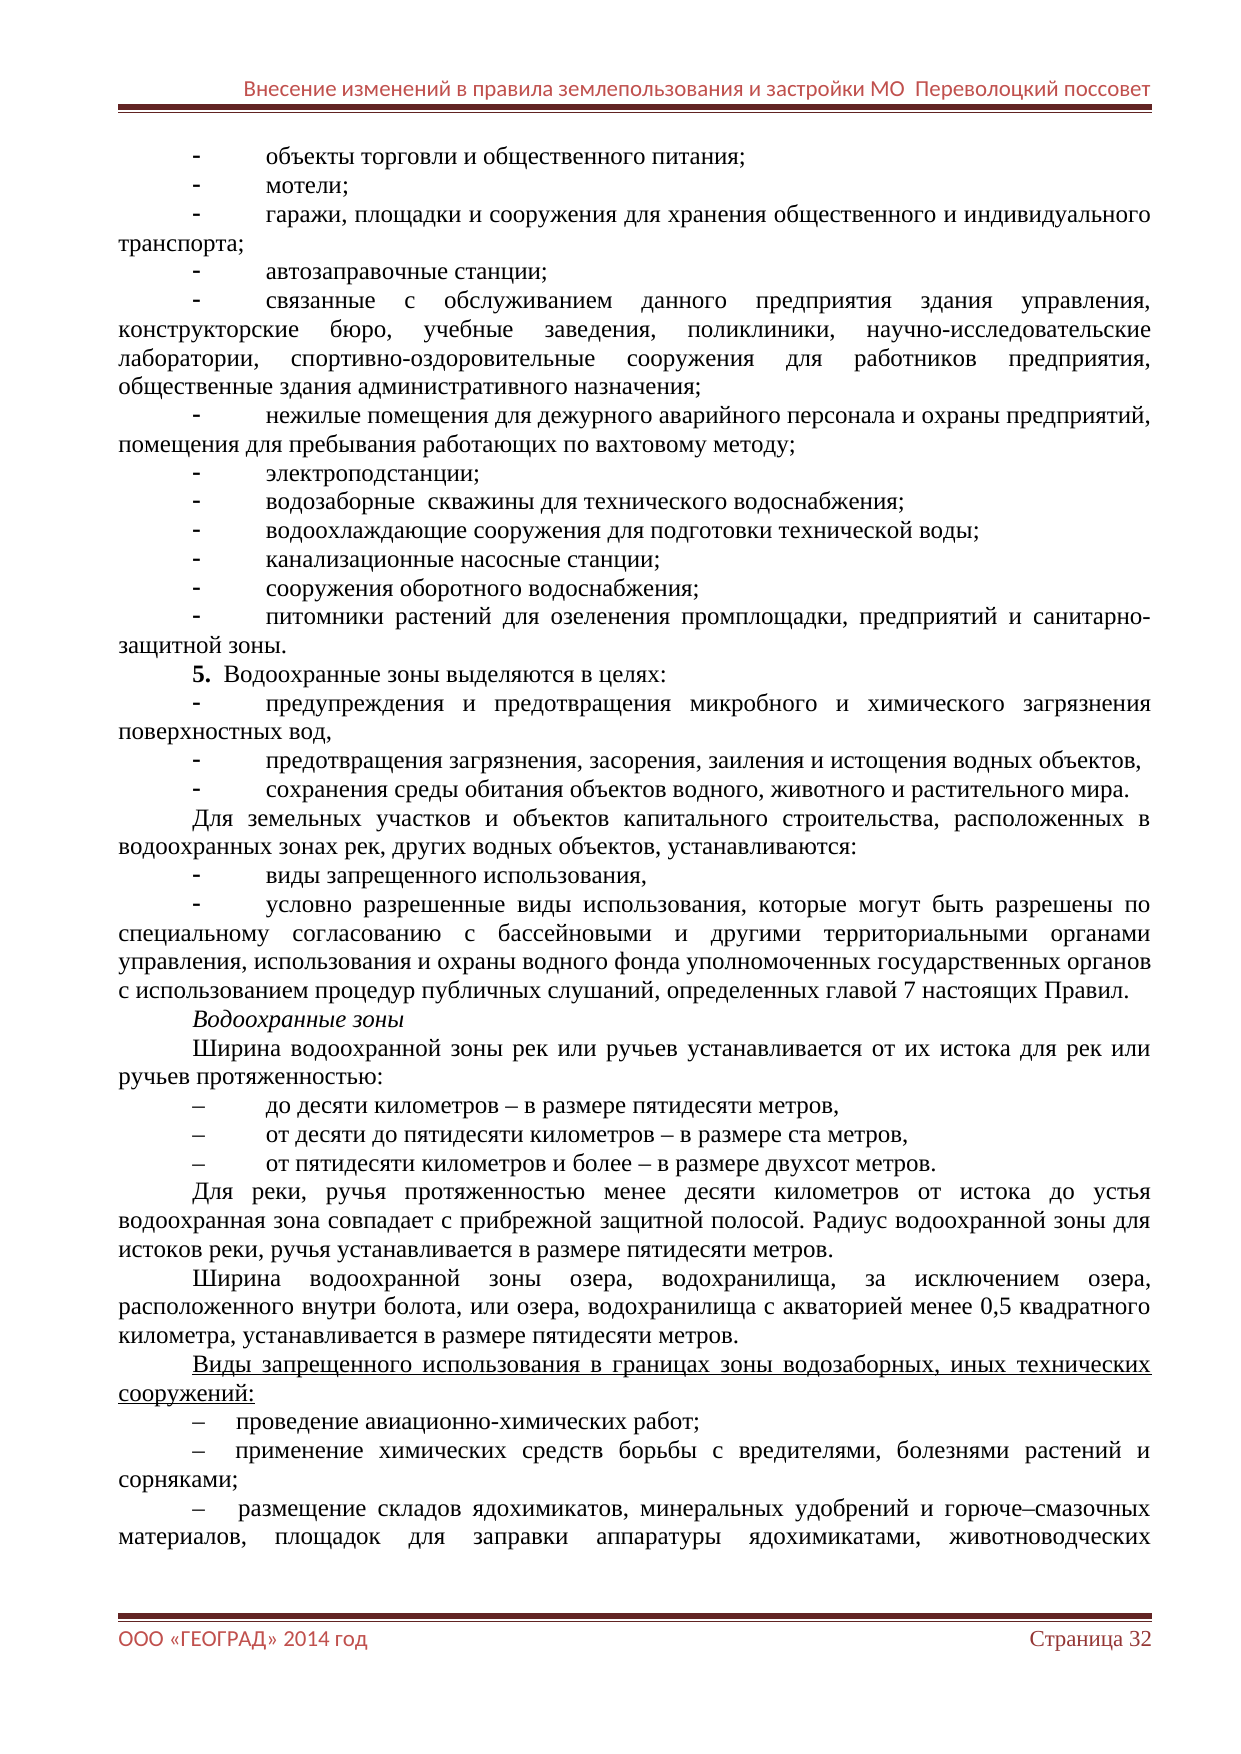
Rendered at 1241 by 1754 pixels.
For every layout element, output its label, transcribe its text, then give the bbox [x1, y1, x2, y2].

list нежилые помещения для дежурного аварийного персонала и охраны предприятий, помещения для пребывания работающих по вахтовому методу; [118, 400, 1152, 458]
text Для земельных участков и объектов капитального строительства, расположенных в водоохранных зонах рек, других водных объектов, устанавливаются: [118, 803, 1152, 860]
list сооружения оборотного водоснабжения; [118, 573, 1152, 601]
list питомники растений для озеленения промплощадки, предприятий и санитарно-защитной зоны. [118, 601, 1152, 659]
list мотели; [118, 170, 1152, 199]
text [118, 1493, 1152, 1550]
list предупреждения и предотвращения микробного и химического загрязнения поверхностных вод, [118, 688, 1152, 745]
list от десяти до пятидесяти километров – в размере ста метров, [118, 1119, 1152, 1148]
text – проведение авиационно-химических работ; [118, 1406, 1152, 1435]
list виды запрещенного использования, [118, 860, 1152, 889]
list электроподстанции; [118, 458, 1152, 486]
list водоохлаждающие сооружения для подготовки технической воды; [118, 515, 1152, 544]
list объекты торговли и общественного питания; [118, 141, 1152, 170]
list водозаборные скважины для технического водоснабжения; [118, 486, 1152, 515]
text Виды запрещенного использования в границах зоны водозаборных, иных технических сооружений: [118, 1349, 1152, 1406]
text 5. Водоохранные зоны выделяются в целях: [118, 659, 1152, 688]
text – применение химических средств борьбы с вредителями, болезнями растений и сорняками; [118, 1435, 1152, 1493]
text Водоохранные зоны [118, 1004, 1152, 1033]
list до десяти километров – в размере пятидесяти метров, [118, 1090, 1152, 1119]
text Ширина водоохранной зоны озера, водохранилища, за исключением озера, расположенного внутри болота, или озера, водохранилища с акваторией менее 0,5 квадратного километра, устанавливается в размере пятидесяти метров. [118, 1263, 1152, 1349]
text Для реки, ручья протяженностью менее десяти километров от истока до устья водоохранная зона совпадает с прибрежной защитной полосой. Радиус водоохранной зоны для истоков реки, ручья устанавливается в размере пятидесяти метров. [118, 1176, 1152, 1263]
list гаражи, площадки и сооружения для хранения общественного и индивидуального транспорта; [118, 199, 1152, 256]
text Ширина водоохранной зоны рек или ручьев устанавливается от их истока для рек или ручьев протяженностью: [118, 1033, 1152, 1090]
list условно разрешенные виды использования, которые могут быть разрешены по специальному согласованию с бассейновыми и другими территориальными органами управления, использования и охраны водного фонда уполномоченных государственных органов с использованием процедур публичных слушаний, определенных главой 7 настоящих Правил. [118, 889, 1152, 1004]
list сохранения среды обитания объектов водного, животного и растительного мира. [118, 774, 1152, 803]
list автозаправочные станции; [118, 256, 1152, 285]
list предотвращения загрязнения, засорения, заиления и истощения водных объектов, [118, 745, 1152, 774]
list канализационные насосные станции; [118, 544, 1152, 573]
list от пятидесяти километров и более – в размере двухсот метров. [118, 1148, 1152, 1176]
list связанные с обслуживанием данного предприятия здания управления, конструкторские бюро, учебные заведения, поликлиники, научно-исследовательские лаборатории, спортивно-оздоровительные сооружения для работников предприятия, общественные здания административного назначения; [118, 285, 1152, 400]
